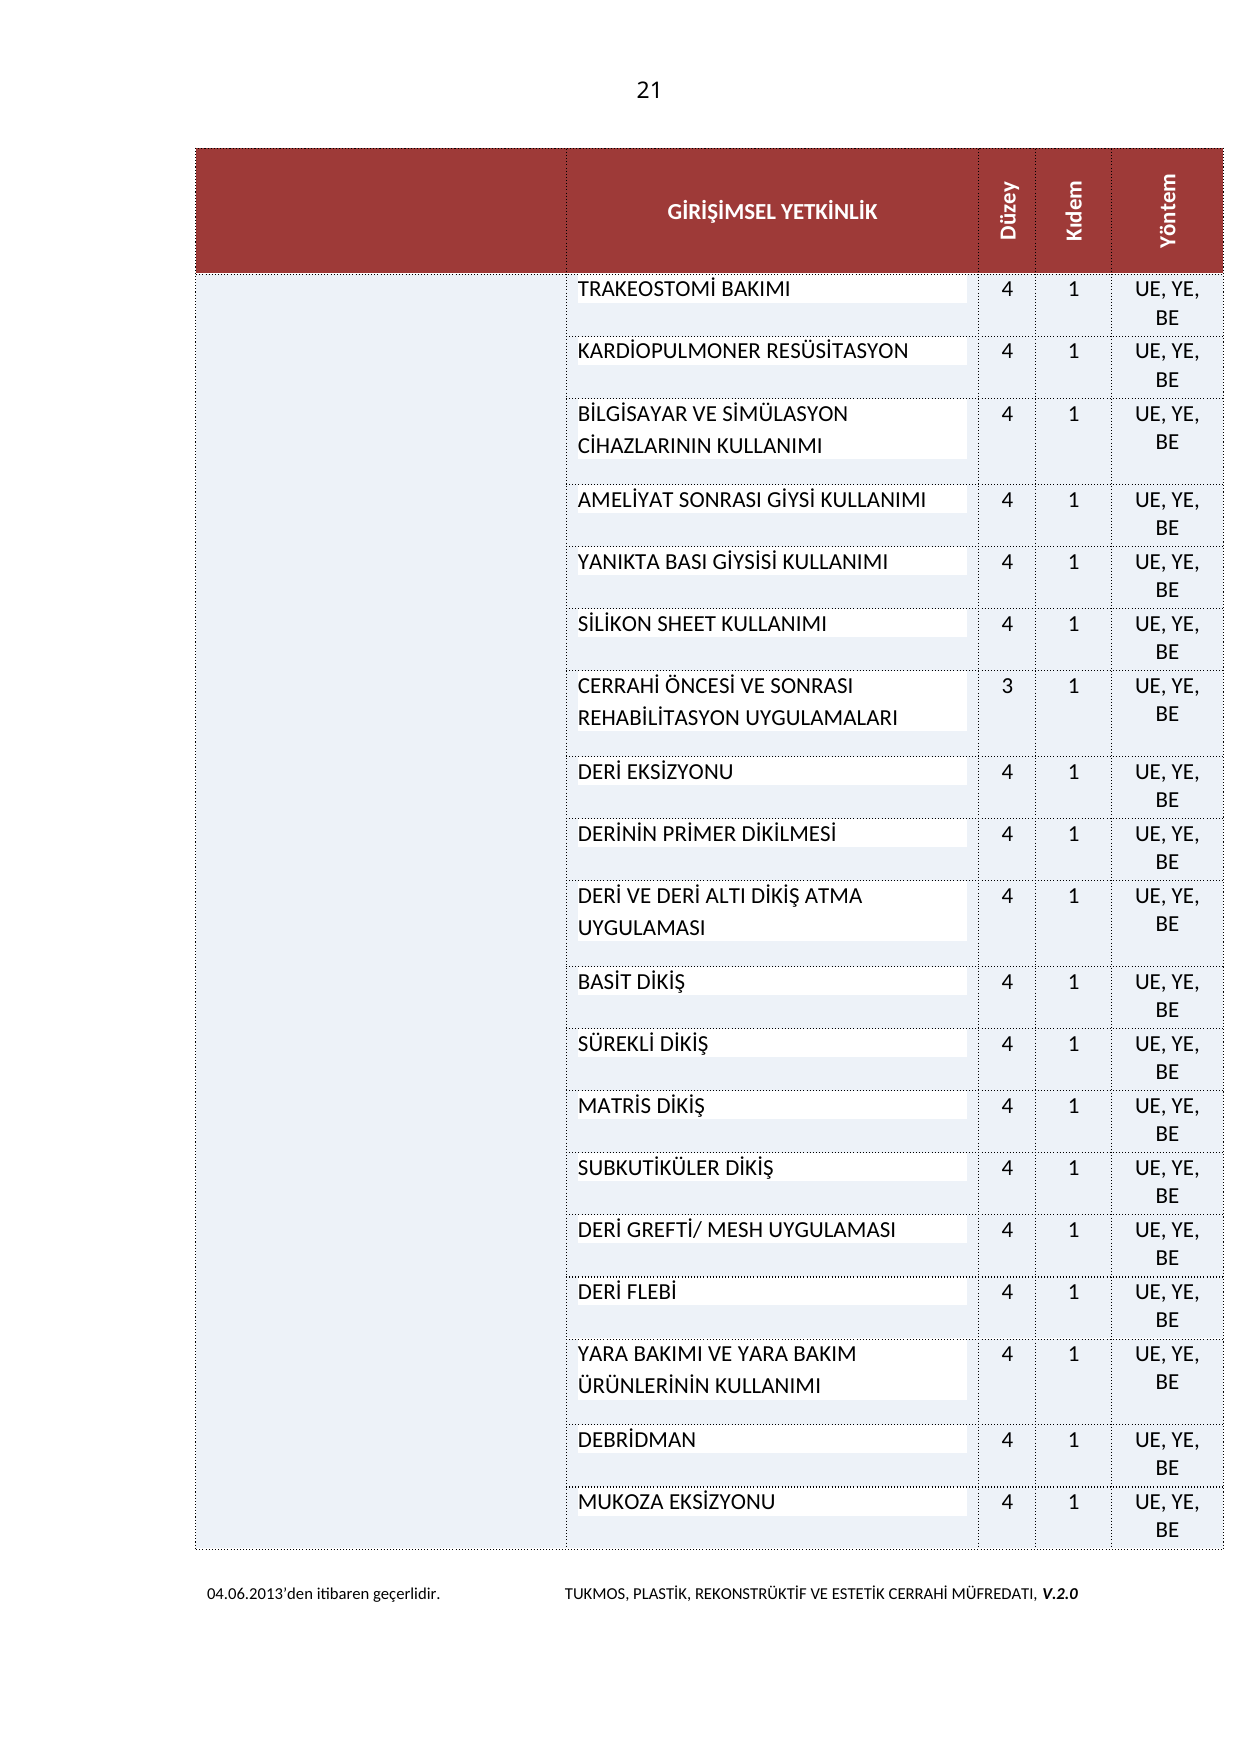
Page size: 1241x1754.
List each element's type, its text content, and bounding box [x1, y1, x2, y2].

table_cell UE, YE, BE [1111, 818, 1223, 880]
table_cell 1 [1036, 1424, 1111, 1486]
table_cell 1 [1036, 274, 1111, 336]
table_cell SİLİKON SHEET KULLANIMI [566, 608, 979, 670]
table_cell 1 [1036, 1486, 1111, 1548]
table_cell 4 [979, 484, 1036, 546]
table_header Yöntem [1111, 148, 1223, 273]
table_cell DERİ VE DERİ ALTI DİKİŞ ATMA UYGULAMASI [566, 880, 979, 966]
table_cell BİLGİSAYAR VE SİMÜLASYON CİHAZLARININ KULLANIMI [566, 398, 979, 484]
table_cell 1 [1036, 1276, 1111, 1338]
table_cell DERİNİN PRİMER DİKİLMESİ [566, 818, 979, 880]
table_cell AMELİYAT SONRASI GİYSİ KULLANIMI [566, 484, 979, 546]
table_cell MUKOZA EKSİZYONU [566, 1486, 979, 1548]
table_cell 3 [979, 670, 1036, 756]
table_header GİRİŞİMSEL YETKİNLİK [566, 148, 979, 273]
table_cell UE, YE, BE [1111, 966, 1223, 1028]
table_cell UE, YE, BE [1111, 1486, 1223, 1548]
table_cell SÜREKLİ DİKİŞ [566, 1028, 979, 1090]
table_cell 4 [979, 880, 1036, 966]
table_cell 4 [979, 1276, 1036, 1338]
table_cell 1 [1036, 818, 1111, 880]
table_cell 1 [1036, 546, 1111, 608]
table_cell 4 [979, 336, 1036, 398]
table_cell 4 [979, 1152, 1036, 1214]
table_cell UE, YE, BE [1111, 1090, 1223, 1152]
table_cell 4 [979, 1214, 1036, 1276]
table_cell 1 [1036, 880, 1111, 966]
table_cell UE, YE, BE [1111, 1028, 1223, 1090]
table_cell UE, YE, BE [1111, 1152, 1223, 1214]
table_header Düzey [979, 148, 1036, 273]
table_cell 1 [1036, 966, 1111, 1028]
table_cell UE, YE, BE [1111, 1276, 1223, 1338]
table_cell 4 [979, 966, 1036, 1028]
table_cell UE, YE, BE [1111, 1339, 1223, 1424]
table_cell UE, YE, BE [1111, 880, 1223, 966]
table_cell 4 [979, 546, 1036, 608]
table_cell 4 [979, 1028, 1036, 1090]
table_cell DERİ GREFTİ/ MESH UYGULAMASI [566, 1214, 979, 1276]
table_cell 1 [1036, 1028, 1111, 1090]
table_cell TRAKEOSTOMİ BAKIMI [566, 274, 979, 336]
table_cell 4 [979, 608, 1036, 670]
table_cell CERRAHİ ÖNCESİ VE SONRASI REHABİLİTASYON UYGULAMALARI [566, 670, 979, 756]
table_cell 4 [979, 756, 1036, 818]
table_cell 4 [979, 398, 1036, 484]
table_cell MATRİS DİKİŞ [566, 1090, 979, 1152]
table_cell 4 [979, 1339, 1036, 1424]
table_cell UE, YE, BE [1111, 336, 1223, 398]
table_cell DERİ FLEBİ [566, 1276, 979, 1338]
table_cell 1 [1036, 398, 1111, 484]
table_cell UE, YE, BE [1111, 756, 1223, 818]
table_header Kıdem [1036, 148, 1111, 273]
table_cell KARDİOPULMONER RESÜSİTASYON [566, 336, 979, 398]
table_cell 4 [979, 818, 1036, 880]
table_cell YANIKTA BASI GİYSİSİ KULLANIMI [566, 546, 979, 608]
table_cell 1 [1036, 1152, 1111, 1214]
table_cell UE, YE, BE [1111, 1424, 1223, 1486]
table_cell UE, YE, BE [1111, 398, 1223, 484]
table_cell 4 [979, 1424, 1036, 1486]
table_cell 1 [1036, 1214, 1111, 1276]
table_cell 1 [1036, 484, 1111, 546]
table_cell 1 [1036, 1090, 1111, 1152]
table_cell UE, YE, BE [1111, 274, 1223, 336]
table_cell DEBRİDMAN [566, 1424, 979, 1486]
table_cell UE, YE, BE [1111, 1214, 1223, 1276]
table_cell YARA BAKIMI VE YARA BAKIM ÜRÜNLERİNİN KULLANIMI [566, 1339, 979, 1424]
table_cell 1 [1036, 1339, 1111, 1424]
table_cell UE, YE, BE [1111, 546, 1223, 608]
table_cell 4 [979, 1486, 1036, 1548]
table_cell 1 [1036, 756, 1111, 818]
table_cell BASİT DİKİŞ [566, 966, 979, 1028]
table_cell SUBKUTİKÜLER DİKİŞ [566, 1152, 979, 1214]
table_header [196, 148, 566, 273]
table_cell 1 [1036, 670, 1111, 756]
table_cell 4 [979, 1090, 1036, 1152]
table_cell UE, YE, BE [1111, 608, 1223, 670]
table_cell DERİ EKSİZYONU [566, 756, 979, 818]
table_cell 1 [1036, 336, 1111, 398]
table_cell UE, YE, BE [1111, 670, 1223, 756]
table_cell 1 [1036, 608, 1111, 670]
table_cell UE, YE, BE [1111, 484, 1223, 546]
table_cell 4 [979, 274, 1036, 336]
